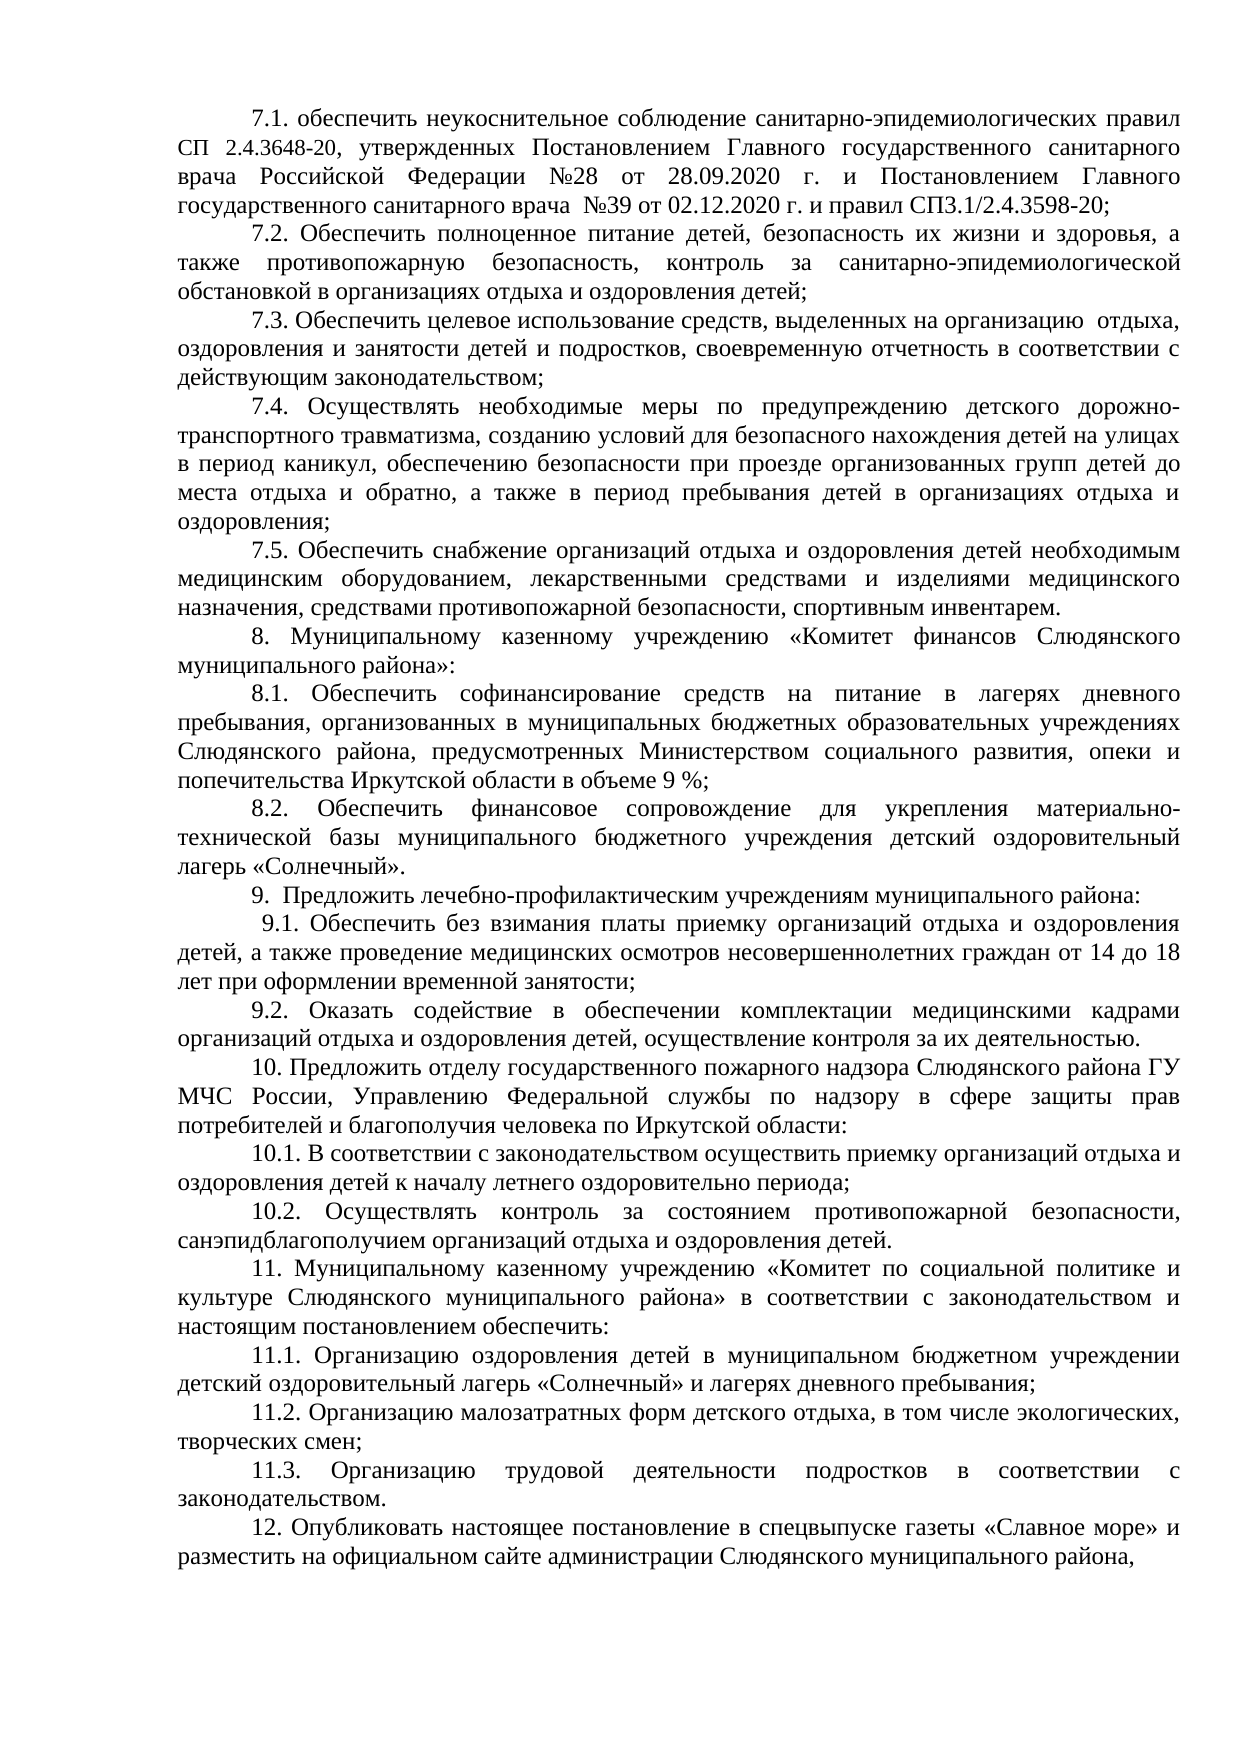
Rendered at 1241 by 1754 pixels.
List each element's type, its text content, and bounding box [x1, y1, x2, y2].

text 9. Предложить лечебно-профилактическим учреждениям муниципального района: [177, 880, 1181, 908]
text 11.1. Организацию оздоровления детей в муниципальном бюджетном учреждении детский оздоровительный лагерь «Солнечный» и лагерях дневного пребывания; [177, 1340, 1181, 1397]
text 7.3. Обеспечить целевое использование средств, выделенных на организацию отдыха, оздоровления и занятости детей и подростков, своевременную отчетность в соответствии с действующим законодательством; [177, 305, 1181, 391]
text 10.2. Осуществлять контроль за состоянием противопожарной безопасности, санэпидблагополучием организаций отдыха и оздоровления детей. [177, 1196, 1181, 1253]
text 9.1. Обеспечить без взимания платы приемку организаций отдыха и оздоровления детей, а также проведение медицинских осмотров несовершеннолетних граждан от 14 до 18 лет при оформлении временной занятости; [177, 908, 1181, 995]
text 7.4. Осуществлять необходимые меры по предупреждению детского дорожно-транспортного травматизма, созданию условий для безопасного нахождения детей на улицах в период каникул, обеспечению безопасности при проезде организованных групп детей до места отдыха и обратно, а также в период пребывания детей в организациях отдыха и оздоровления; [177, 391, 1181, 535]
text 8. Муниципальному казенному учреждению «Комитет финансов Слюдянского муниципального района»: [177, 621, 1181, 678]
text 8.2. Обеспечить финансовое сопровождение для укрепления материально-технической базы муниципального бюджетного учреждения детский оздоровительный лагерь «Солнечный». [177, 793, 1181, 880]
text 7.5. Обеспечить снабжение организаций отдыха и оздоровления детей необходимым медицинским оборудованием, лекарственными средствами и изделиями медицинского назначения, средствами противопожарной безопасности, спортивным инвентарем. [177, 535, 1181, 621]
text 9.2. Оказать содействие в обеспечении комплектации медицинскими кадрами организаций отдыха и оздоровления детей, осуществление контроля за их деятельностью. [177, 995, 1181, 1052]
text 12. Опубликовать настоящее постановление в спецвыпуске газеты «Славное море» и разместить на официальном сайте администрации Слюдянского муниципального района, [177, 1512, 1181, 1570]
text 11. Муниципальному казенному учреждению «Комитет по социальной политике и культуре Слюдянского муниципального района» в соответствии с законодательством и настоящим постановлением обеспечить: [177, 1253, 1181, 1340]
text 7.1. обеспечить неукоснительное соблюдение санитарно-эпидемиологических правил СП 2.4.3648-20, утвержденных Постановлением Главного государственного санитарного врача Российской Федерации №28 от 28.09.2020 г. и Постановлением Главного государственного санитарного врача №39 от 02.12.2020 г. и правил СП3.1/2.4.3598-20; [177, 103, 1181, 218]
text 7.2. Обеспечить полноценное питание детей, безопасность их жизни и здоровья, а также противопожарную безопасность, контроль за санитарно-эпидемиологической обстановкой в организациях отдыха и оздоровления детей; [177, 218, 1181, 305]
text 8.1. Обеспечить софинансирование средств на питание в лагерях дневного пребывания, организованных в муниципальных бюджетных образовательных учреждениях Слюдянского района, предусмотренных Министерством социального развития, опеки и попечительства Иркутской области в объеме 9 %; [177, 678, 1181, 793]
text 10. Предложить отделу государственного пожарного надзора Слюдянского района ГУ МЧС России, Управлению Федеральной службы по надзору в сфере защиты прав потребителей и благополучия человека по Иркутской области: [177, 1052, 1181, 1138]
text 11.2. Организацию малозатратных форм детского отдыха, в том числе экологических, творческих смен; [177, 1397, 1181, 1455]
text 11.3. Организацию трудовой деятельности подростков в соответствии с законодательством. [177, 1455, 1181, 1512]
text 10.1. В соответствии с законодательством осуществить приемку организаций отдыха и оздоровления детей к началу летнего оздоровительно периода; [177, 1138, 1181, 1196]
